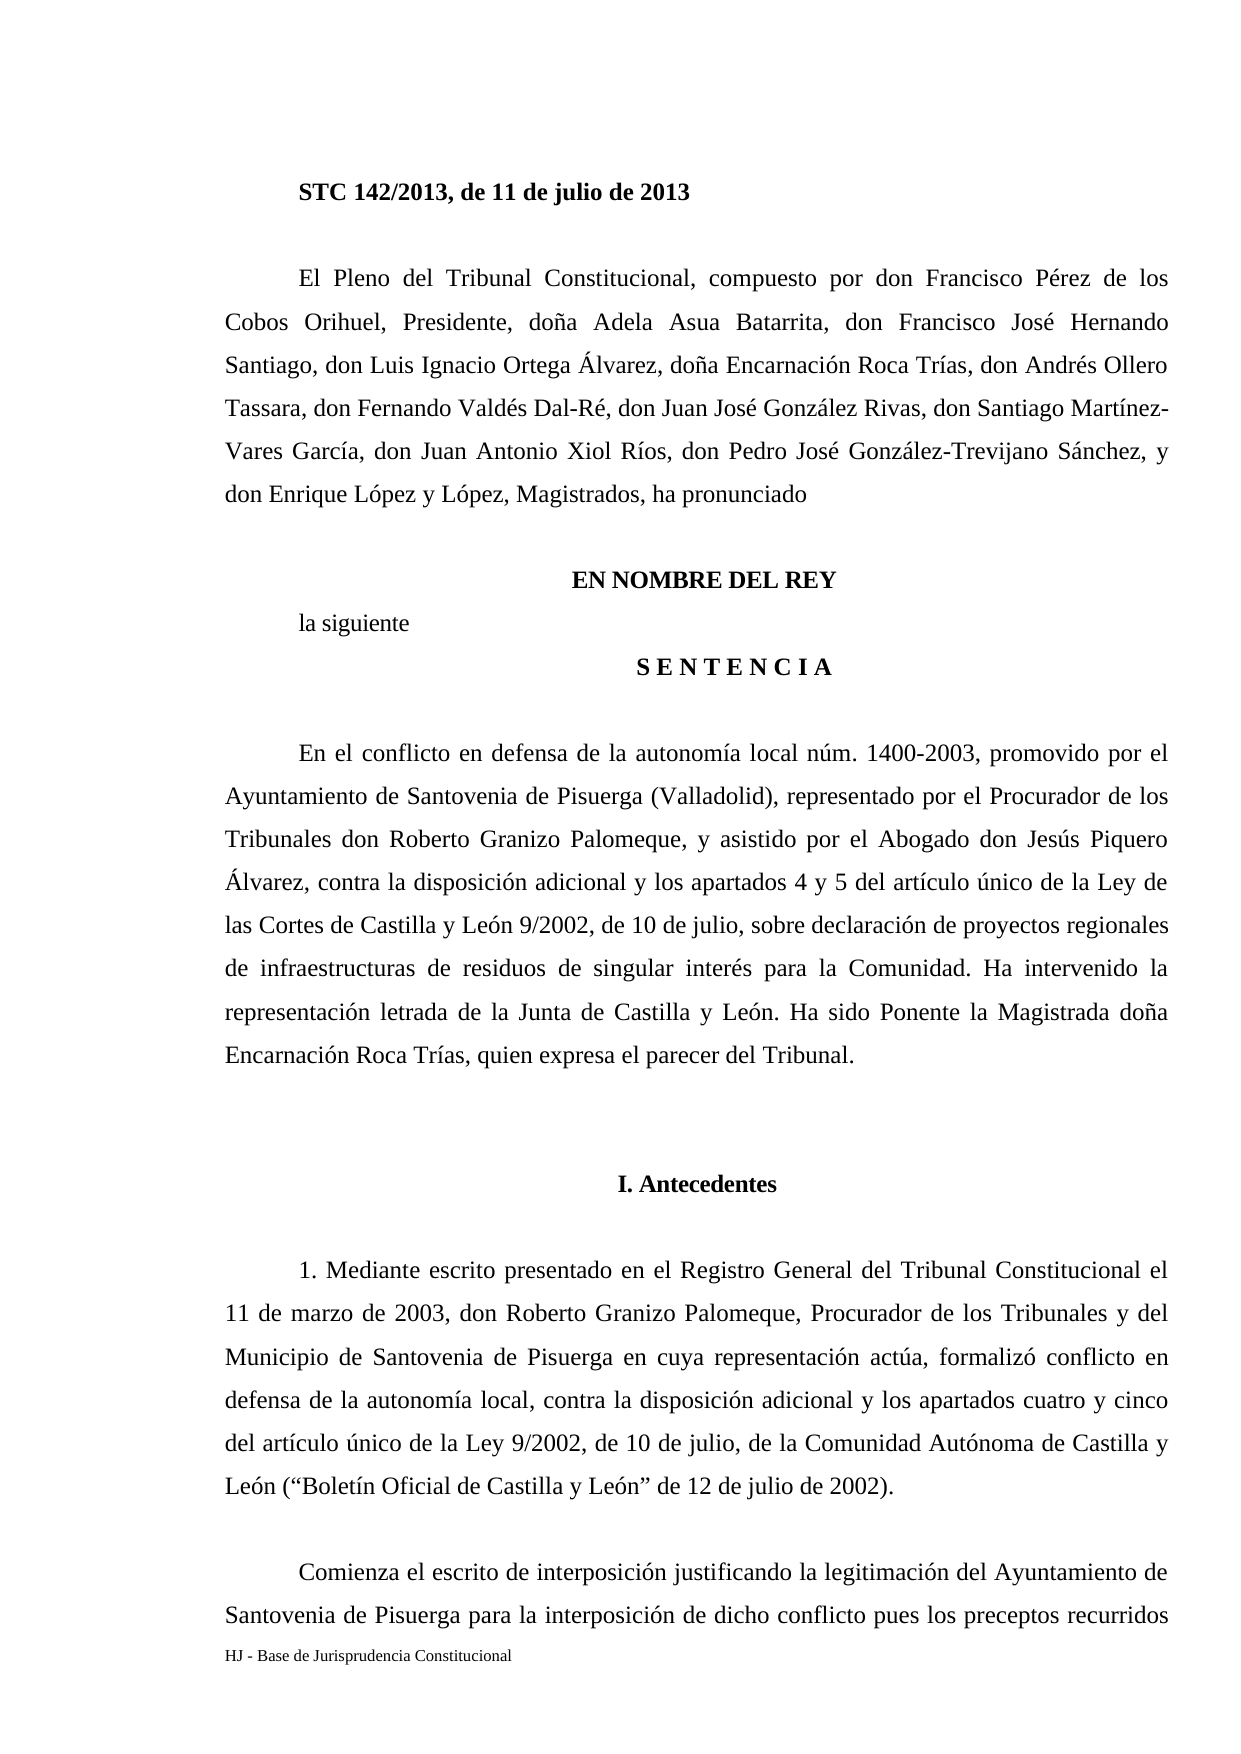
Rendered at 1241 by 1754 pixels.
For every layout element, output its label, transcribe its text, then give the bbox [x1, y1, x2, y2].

text El Pleno del Tribunal Constitucional, compuesto por don Francisco Pérez de los Cobos Orihuel, Presidente, doña Adela Asua Batarrita, don Francisco José Hernando Santiago, don Luis Ignacio Ortega Álvarez, doña Encarnación Roca Trías, don Andrés Ollero Tassara, don Fernando Valdés Dal-Ré, don Juan José González Rivas, don Santiago Martínez-Vares García, don Juan Antonio Xiol Ríos, don Pedro José González-Trevijano Sánchez, y don Enrique López y López, Magistrados, ha pronunciado [224, 263, 1169, 508]
text EN NOMBRE DEL REY [224, 565, 1110, 594]
text la siguiente [224, 608, 1110, 637]
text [224, 1557, 1169, 1629]
text En el conflicto en defensa de la autonomía local núm. 1400-2003, promovido por el Ayuntamiento de Santovenia de Pisuerga (Valladolid), representado por el Procurador de los Tribunales don Roberto Granizo Palomeque, y asistido por el Abogado don Jesús Piquero Álvarez, contra la disposición adicional y los apartados 4 y 5 del artículo único de la Ley de las Cortes de Castilla y León 9/2002, de 10 de julio, sobre declaración de proyectos regionales de infraestructuras de residuos de singular interés para la Comunidad. Ha intervenido la representación letrada de la Junta de Castilla y León. Ha sido Ponente la Magistrada doña Encarnación Roca Trías, quien expresa el parecer del Tribunal. [224, 738, 1169, 1068]
text 1. Mediante escrito presentado en el Registro General del Tribunal Constitucional el 11 de marzo de 2003, don Roberto Granizo Palomeque, Procurador de los Tribunales y del Municipio de Santovenia de Pisuerga en cuya representación actúa, formalizó conflicto en defensa de la autonomía local, contra la disposición adicional y los apartados cuatro y cinco del artículo único de la Ley 9/2002, de 10 de julio, de la Comunidad Autónoma de Castilla y León (“Boletín Oficial de Castilla y León” de 12 de julio de 2002). [224, 1255, 1169, 1500]
text STC 142/2013, de 11 de julio de 2013 [224, 177, 1169, 206]
text I. Antecedentes [224, 1169, 1169, 1198]
text S E N T E N C I A [224, 652, 1169, 680]
